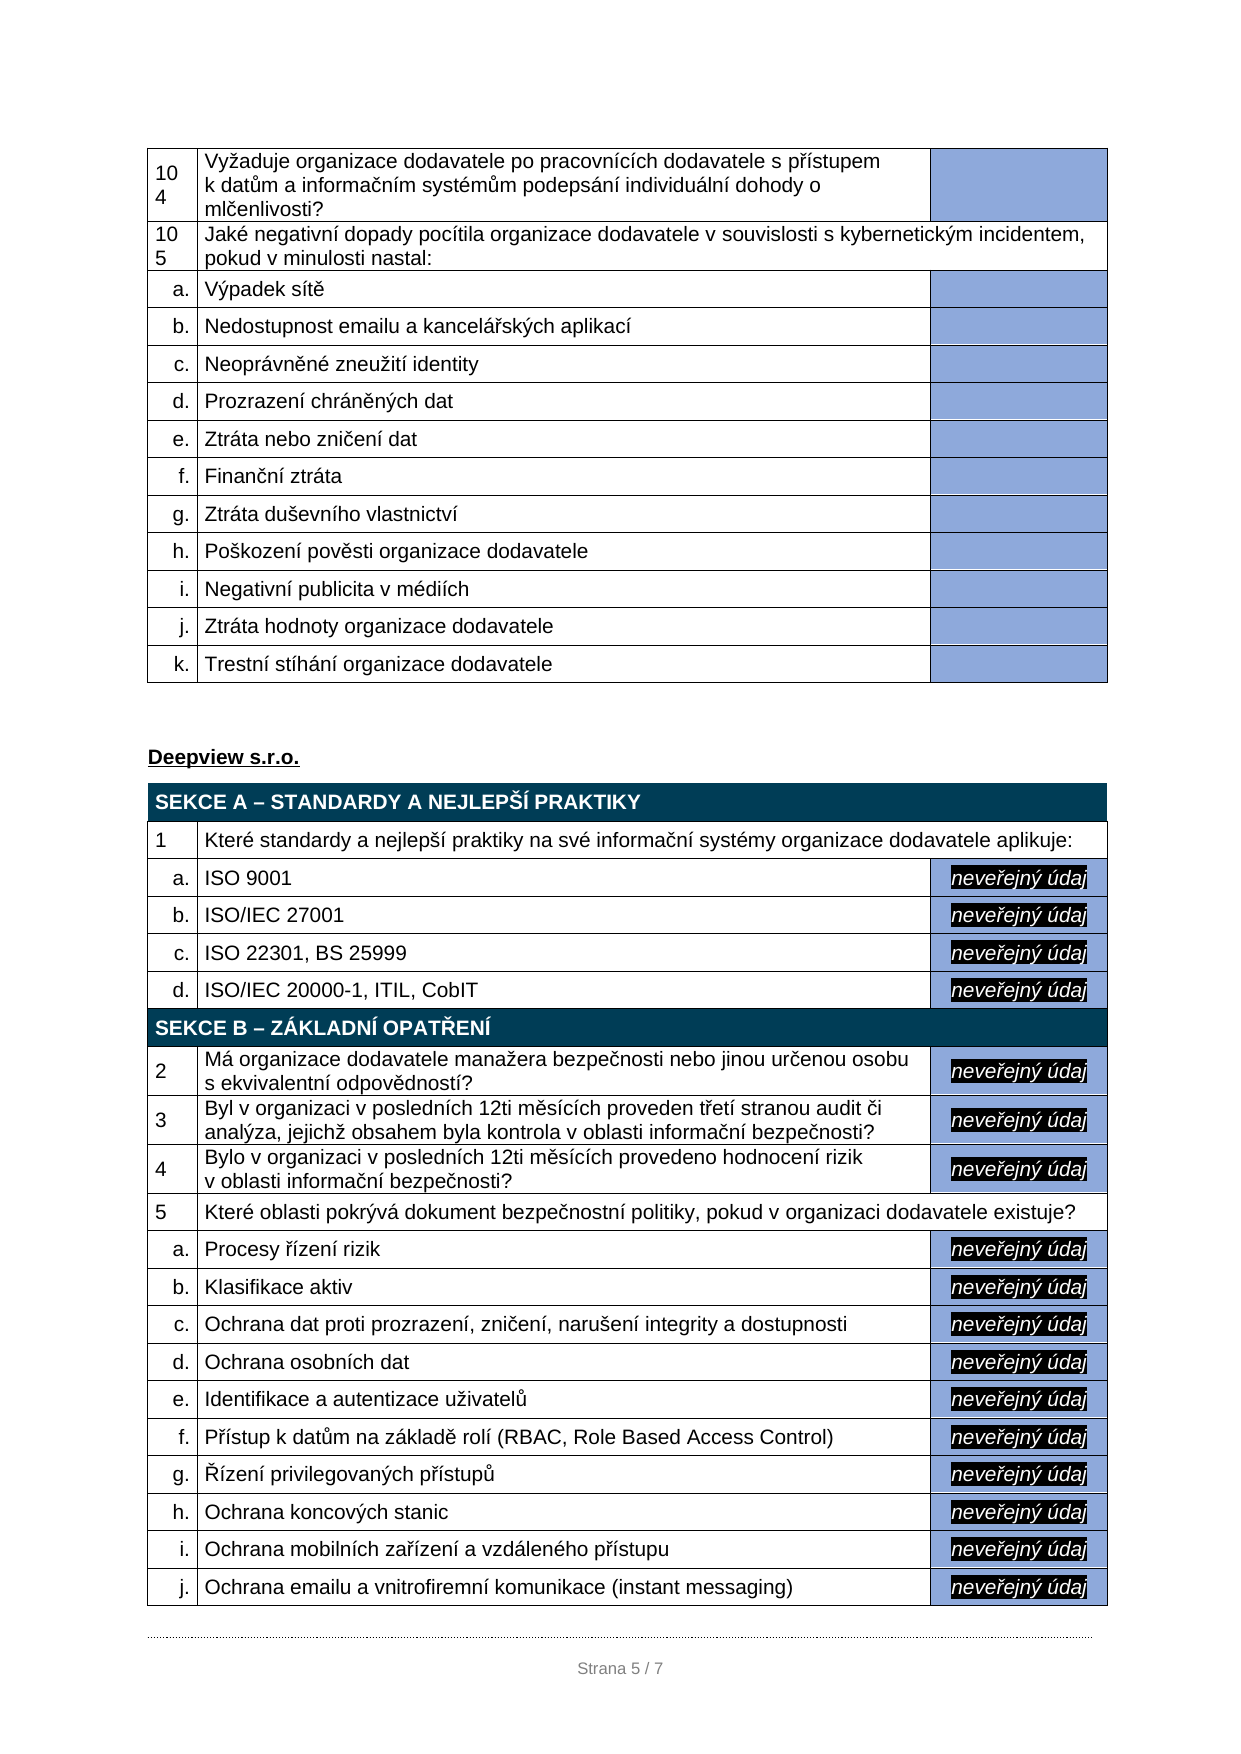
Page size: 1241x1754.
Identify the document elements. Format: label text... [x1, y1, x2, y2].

table_cell b. [148, 897, 197, 933]
table_cell Bylo v organizaci v posledních 12ti měsících provedeno hodnocení rizik v oblasti informační bezpečnosti? [198, 1145, 930, 1192]
table_cell neveřejný údaj [931, 1569, 1107, 1605]
table_cell ISO 9001 [198, 859, 930, 896]
table_cell [931, 496, 1107, 532]
table_cell f. [148, 1419, 197, 1455]
table_cell ISO/IEC 27001 [198, 897, 930, 933]
table_cell [931, 421, 1107, 457]
table_cell Neoprávněné zneužití identity [198, 346, 930, 382]
table_cell neveřejný údaj [931, 1456, 1107, 1492]
table_cell a. [148, 271, 197, 307]
table_cell Identifikace a autentizace uživatelů [198, 1381, 930, 1417]
table_cell [931, 346, 1107, 382]
table_cell [931, 458, 1107, 494]
table_cell a. [148, 1231, 197, 1267]
table_cell c. [148, 346, 197, 382]
table_cell c. [148, 934, 197, 971]
table_cell Ochrana emailu a vnitrofiremní komunikace (instant messaging) [198, 1569, 930, 1605]
table_header 49 [930, 783, 1107, 821]
table_cell Ztráta duševního vlastnictví [198, 496, 930, 532]
table_cell h. [148, 533, 197, 569]
table_cell Procesy řízení rizik [198, 1231, 930, 1267]
table_cell [931, 308, 1107, 344]
table_cell f. [148, 458, 197, 494]
table_cell 3 [148, 1096, 197, 1143]
table_cell Má organizace dodavatele manažera bezpečnosti nebo jinou určenou osobu s ekvivalentní odpovědností? [198, 1047, 930, 1094]
table_cell Ztráta nebo zničení dat [198, 421, 930, 457]
table_cell Které standardy a nejlepší praktiky na své informační systémy organizace dodavatele aplikuje: [198, 822, 1107, 858]
table_cell [931, 383, 1107, 419]
table_cell 104 [148, 149, 197, 221]
table_cell Poškození pověsti organizace dodavatele [198, 533, 930, 569]
table_cell d. [148, 972, 197, 1008]
table_cell neveřejný údaj [931, 1047, 1107, 1094]
table_cell Jaké negativní dopady pocítila organizace dodavatele v souvislosti s kybernetickým incidentem, pokud v minulosti nastal: [198, 222, 1107, 269]
table_cell j. [148, 608, 197, 644]
table_cell Přístup k datům na základě rolí (RBAC, Role Based Access Control) [198, 1419, 930, 1455]
table_cell neveřejný údaj [931, 1419, 1107, 1455]
table_cell ISO/IEC 20000-1, ITIL, CobIT [198, 972, 930, 1008]
table_cell Klasifikace aktiv [198, 1269, 930, 1305]
table_cell Řízení privilegovaných přístupů [198, 1456, 930, 1492]
text Deepview s.r.o. [148, 741, 1092, 771]
table_cell [931, 571, 1107, 607]
table_cell a. [148, 859, 197, 896]
table_cell b. [148, 1269, 197, 1305]
table_cell Ztráta hodnoty organizace dodavatele [198, 608, 930, 644]
table_cell g. [148, 496, 197, 532]
table_cell neveřejný údaj [931, 1269, 1107, 1305]
table_cell neveřejný údaj [931, 1231, 1107, 1267]
table_cell c. [148, 1306, 197, 1342]
table_cell Nedostupnost emailu a kancelářských aplikací [198, 308, 930, 344]
table_cell 2 [148, 1047, 197, 1094]
table_cell [931, 533, 1107, 569]
table_cell neveřejný údaj [931, 934, 1107, 971]
table_cell h. [148, 1494, 197, 1530]
table_cell neveřejný údaj [931, 1344, 1107, 1380]
table_cell [931, 271, 1107, 307]
table_cell neveřejný údaj [931, 1145, 1107, 1192]
table_cell Ochrana dat proti prozrazení, zničení, narušení integrity a dostupnosti [198, 1306, 930, 1342]
table_cell g. [148, 1456, 197, 1492]
table_cell neveřejný údaj [931, 972, 1107, 1008]
table_cell [931, 608, 1107, 644]
table_cell neveřejný údaj [931, 859, 1107, 896]
table_cell Prozrazení chráněných dat [198, 383, 930, 419]
table_cell 105 [148, 222, 197, 269]
table_cell e. [148, 421, 197, 457]
table_cell neveřejný údaj [931, 897, 1107, 933]
table_cell SEKCE B – ZÁKLADNÍ OPATŘENÍ [148, 1009, 1107, 1046]
table_cell neveřejný údaj [931, 1531, 1107, 1567]
table_cell neveřejný údaj [931, 1381, 1107, 1417]
table_cell b. [148, 308, 197, 344]
table_cell Ochrana koncových stanic [198, 1494, 930, 1530]
table_cell Trestní stíhání organizace dodavatele [198, 646, 930, 682]
table_cell k. [148, 646, 197, 682]
table_cell Ochrana osobních dat [198, 1344, 930, 1380]
table_cell Vyžaduje organizace dodavatele po pracovnících dodavatele s přístupem k datům a informačním systémům podepsání individuální dohody o mlčenlivosti? [198, 149, 930, 221]
table_cell e. [148, 1381, 197, 1417]
table_cell neveřejný údaj [931, 1096, 1107, 1143]
table_cell Které oblasti pokrývá dokument bezpečnostní politiky, pokud v organizaci dodavatele existuje? [198, 1194, 1107, 1230]
table_cell i. [148, 571, 197, 607]
table_cell Negativní publicita v médiích [198, 571, 930, 607]
table_cell 5 [148, 1194, 197, 1230]
table_cell i. [148, 1531, 197, 1567]
table_cell [931, 646, 1107, 682]
table_cell Byl v organizaci v posledních 12ti měsících proveden třetí stranou audit či analýza, jejichž obsahem byla kontrola v oblasti informační bezpečnosti? [198, 1096, 930, 1143]
table_cell [931, 149, 1107, 221]
table_cell Výpadek sítě [198, 271, 930, 307]
table_cell neveřejný údaj [931, 1494, 1107, 1530]
table_cell ISO 22301, BS 25999 [198, 934, 930, 971]
table_cell d. [148, 383, 197, 419]
table_cell j. [148, 1569, 197, 1605]
table_header SEKCE A – STANDARDY A NEJLEPŠÍ PRAKTIKY [148, 783, 930, 821]
table_cell Finanční ztráta [198, 458, 930, 494]
table_cell Ochrana mobilních zařízení a vzdáleného přístupu [198, 1531, 930, 1567]
table_cell d. [148, 1344, 197, 1380]
table_cell 1 [148, 822, 197, 858]
table_cell neveřejný údaj [931, 1306, 1107, 1342]
table_cell 4 [148, 1145, 197, 1192]
